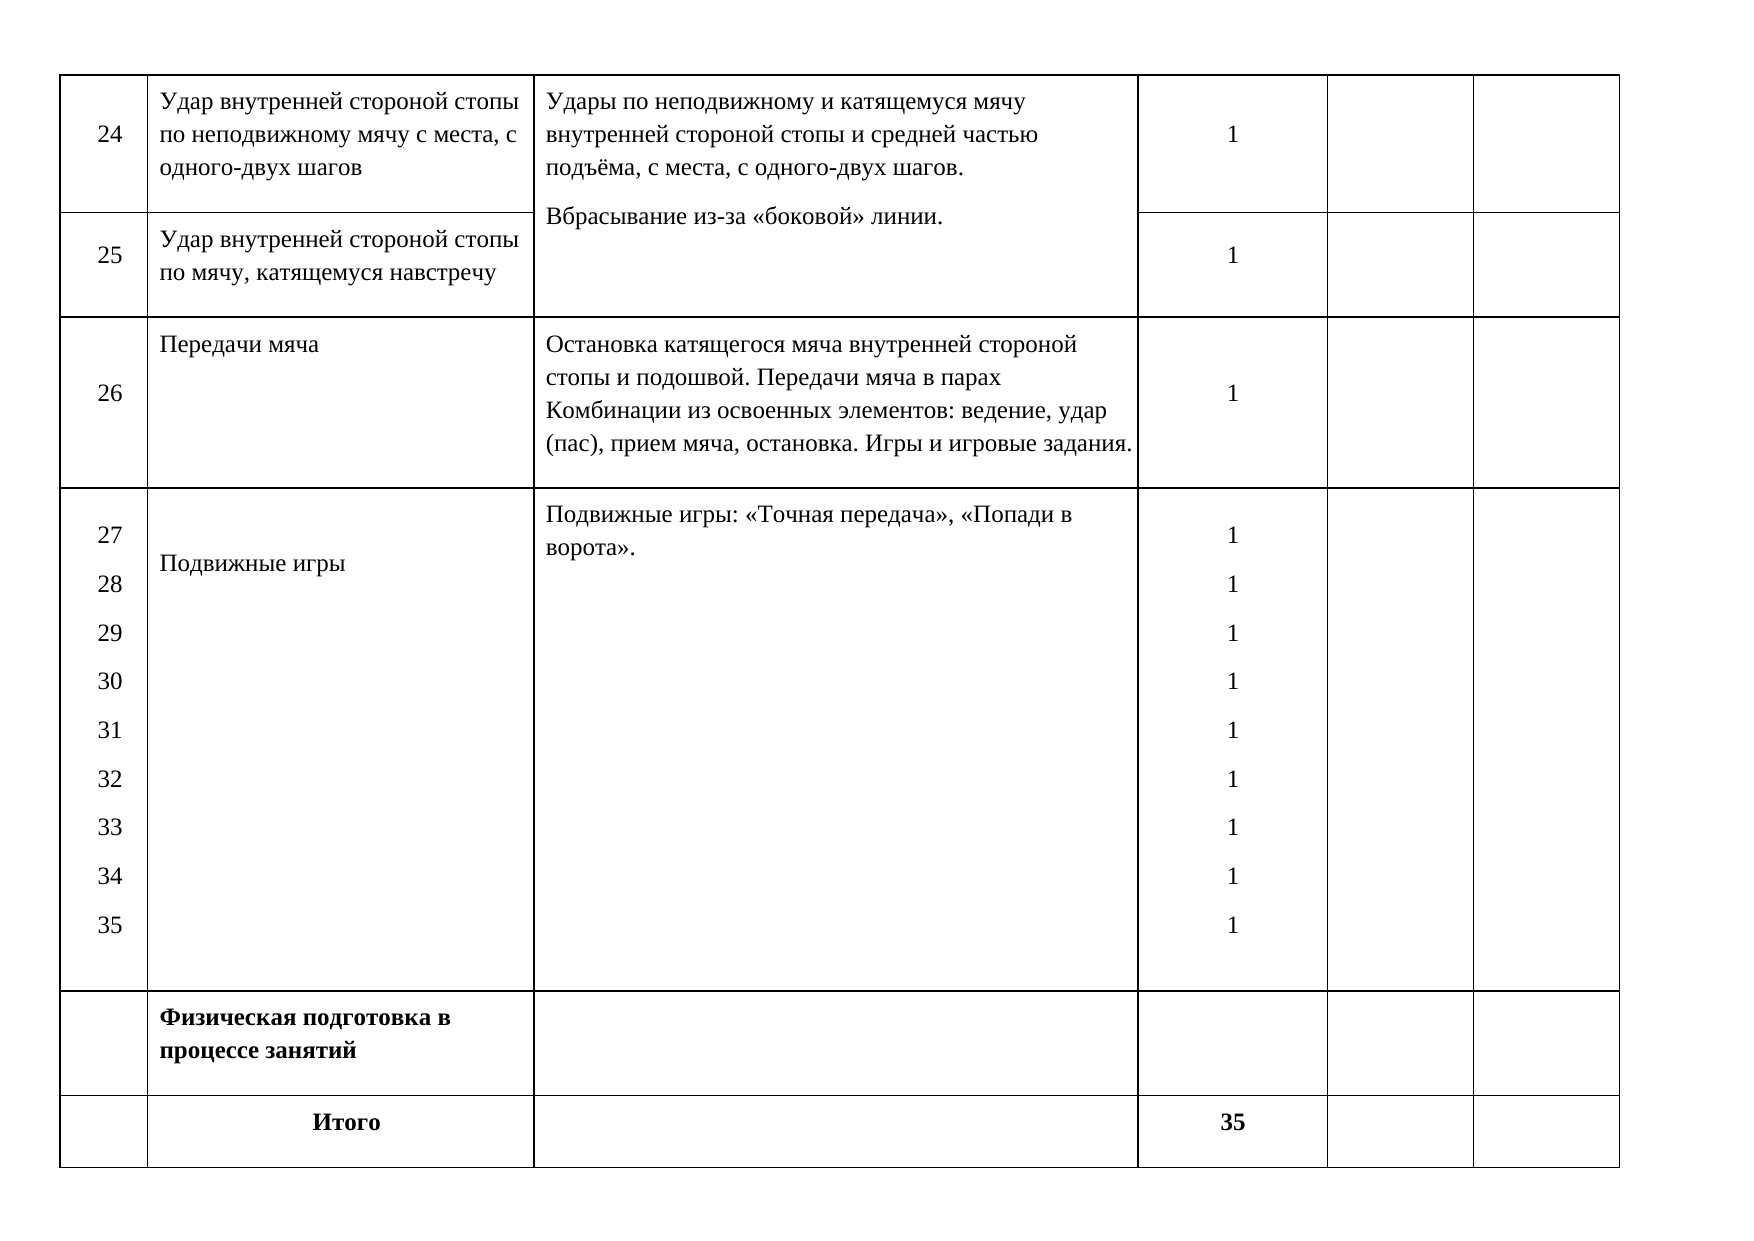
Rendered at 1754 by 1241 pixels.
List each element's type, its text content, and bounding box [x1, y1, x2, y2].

table_cell [1328, 992, 1473, 1094]
table_cell 27 28 29 30 31 32 33 34 35 [61, 489, 147, 990]
table_cell [1328, 76, 1473, 212]
table_cell [535, 992, 1137, 1094]
table_cell 1 [1139, 318, 1327, 487]
table_cell [1328, 318, 1473, 487]
table_cell 24 [61, 76, 147, 212]
table_cell Удар внутренней стороной стопы по мячу, катящемуся навстречу [148, 213, 533, 316]
table_cell [1474, 489, 1619, 990]
table_cell Физическая подготовка в процессе занятий [148, 992, 533, 1094]
table_cell [1474, 76, 1619, 212]
table_cell [1139, 992, 1327, 1094]
table_cell Подвижные игры: «Точная передача», «Попади в ворота». [535, 489, 1137, 990]
table_cell Передачи мяча [148, 318, 533, 487]
table_cell [535, 1096, 1137, 1167]
table_cell Удар внутренней стороной стопы по неподвижному мячу с места, с одного-двух шагов [148, 76, 533, 212]
table_cell 1 1 1 1 1 1 1 1 1 [1139, 489, 1327, 990]
table_cell 35 [1139, 1096, 1327, 1167]
table_cell 1 [1139, 76, 1327, 212]
table_cell Удары по неподвижному и катящемуся мячу внутренней стороной стопы и средней частью подъёма, с места, с одного-двух шагов. Вбрасывание из-за «боковой» линии. [535, 76, 1137, 316]
table_cell Итого [148, 1096, 533, 1167]
table_cell 25 [61, 213, 147, 316]
table_cell [1328, 1096, 1473, 1167]
table_cell [1328, 213, 1473, 316]
table_cell [1474, 318, 1619, 487]
table_cell 26 [61, 318, 147, 487]
table_cell [1474, 213, 1619, 316]
table_cell Остановка катящегося мяча внутренней стороной стопы и подошвой. Передачи мяча в парах Комбинации из освоенных элементов: ведение, удар (пас), прием мяча, остановка. Игры и игровые задания. [535, 318, 1137, 487]
table_cell 1 [1139, 213, 1327, 316]
table_cell [1474, 992, 1619, 1094]
table_cell [61, 1096, 147, 1167]
table_cell [61, 992, 147, 1094]
table_cell Подвижные игры [148, 489, 533, 990]
table_cell [1474, 1096, 1619, 1167]
table_cell [1328, 489, 1473, 990]
